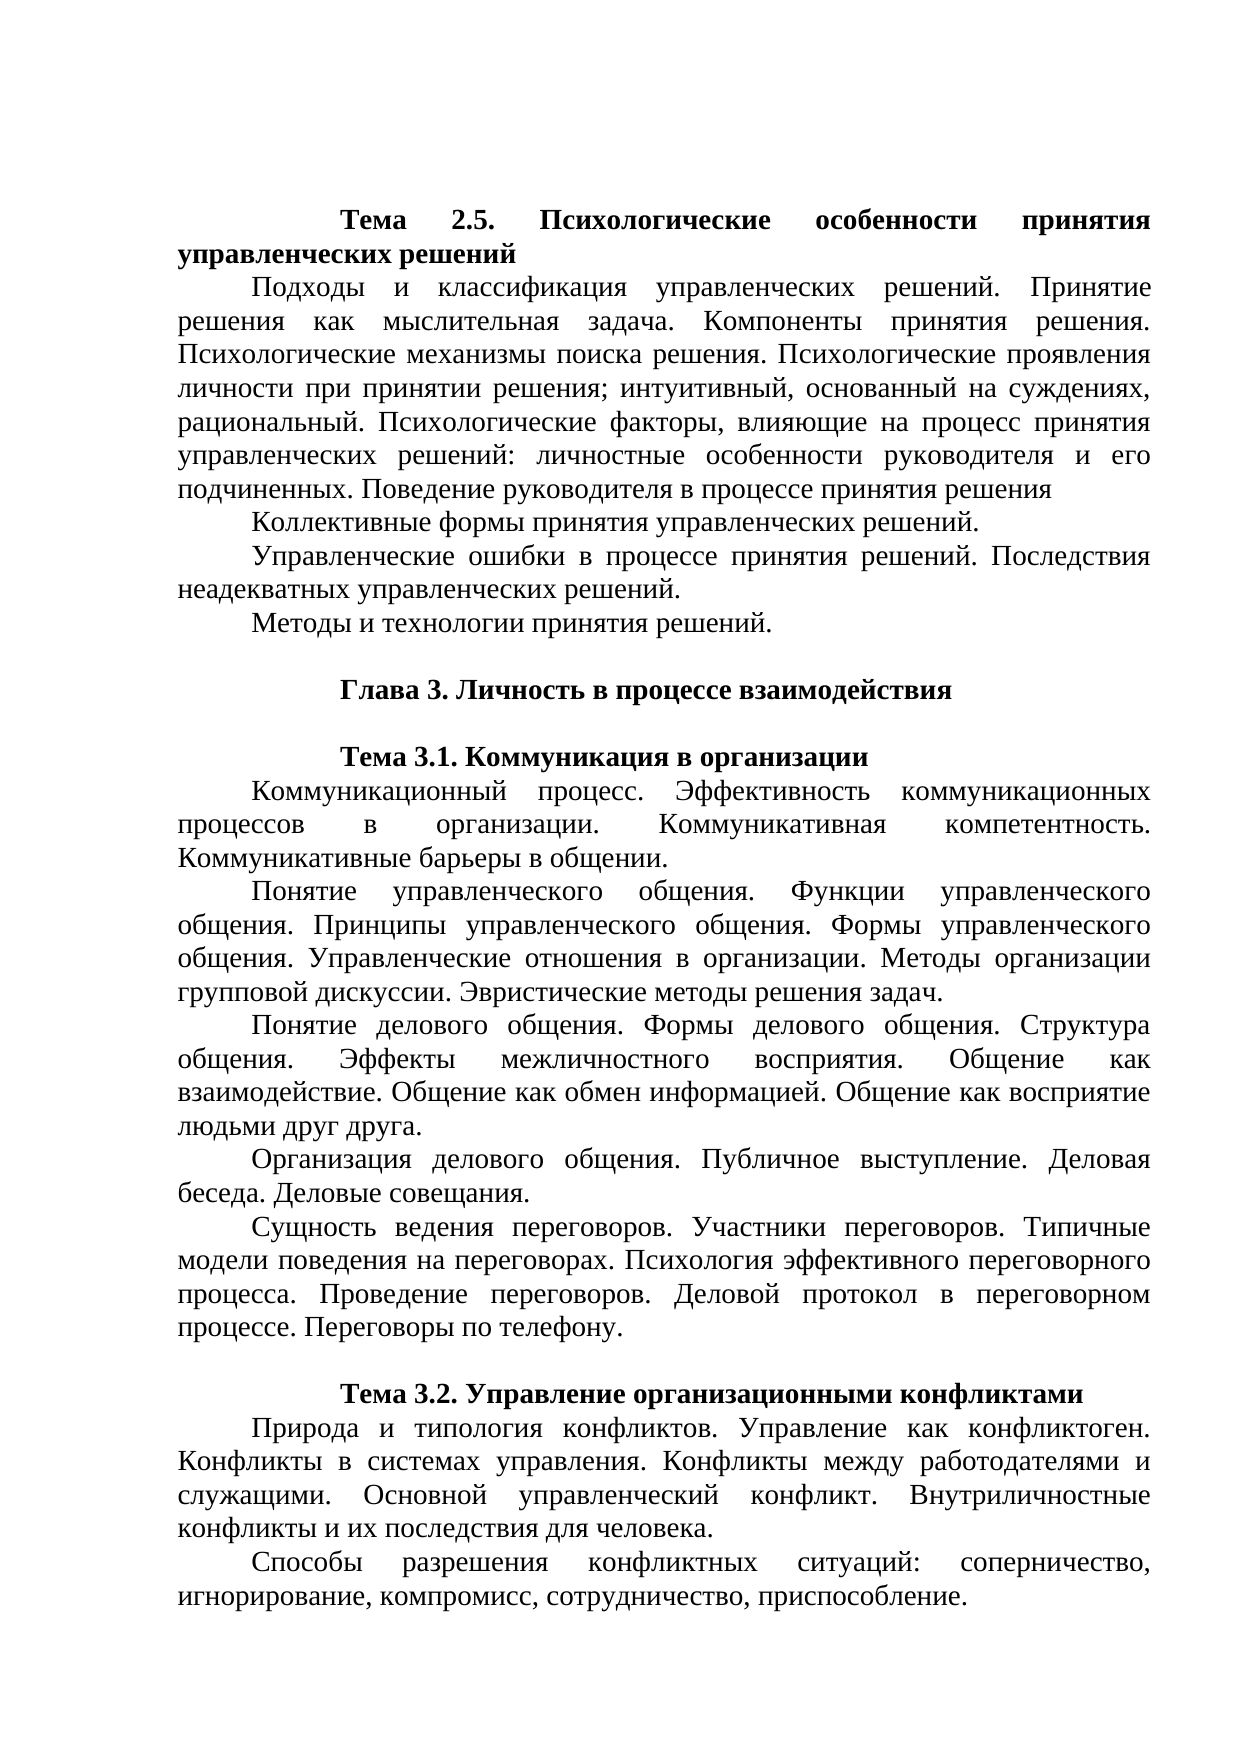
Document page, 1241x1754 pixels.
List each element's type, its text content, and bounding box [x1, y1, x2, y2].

text Природа и типология конфликтов. Управление как конфликтоген. Конфликты в системах управления. Конфликты между работодателями и служащими. Основной управленческий конфликт. Внутриличностные конфликты и их последствия для человека. [177, 1410, 1152, 1544]
text Коллективные формы принятия управленческих решений. [177, 504, 1152, 538]
text Тема 2.5. Психологические особенности принятия управленческих решений [177, 202, 1152, 269]
text Понятие делового общения. Формы делового общения. Структура общения. Эффекты межличностного восприятия. Общение как взаимодействие. Общение как обмен информацией. Общение как восприятие людьми друг друга. [177, 1007, 1152, 1142]
text Методы и технологии принятия решений. [177, 605, 1152, 638]
text Тема 3.2. Управление организационными конфликтами [177, 1376, 1152, 1410]
text Понятие управленческого общения. Функции управленческого общения. Принципы управленческого общения. Формы управленческого общения. Управленческие отношения в организации. Методы организации групповой дискуссии. Эвристические методы решения задач. [177, 873, 1152, 1007]
text Способы разрешения конфликтных ситуаций: соперничество, игнорирование, компромисс, сотрудничество, приспособление. [177, 1544, 1152, 1611]
text Организация делового общения. Публичное выступление. Деловая беседа. Деловые совещания. [177, 1142, 1152, 1209]
text Управленческие ошибки в процессе принятия решений. Последствия неадекватных управленческих решений. [177, 538, 1152, 605]
text Коммуникационный процесс. Эффективность коммуникационных процессов в организации. Коммуникативная компетентность. Коммуникативные барьеры в общении. [177, 773, 1152, 873]
text Тема 3.1. Коммуникация в организации [177, 739, 1152, 773]
text Глава 3. Личность в процессе взаимодействия [177, 672, 1152, 706]
text Сущность ведения переговоров. Участники переговоров. Типичные модели поведения на переговорах. Психология эффективного переговорного процесса. Проведение переговоров. Деловой протокол в переговорном процессе. Переговоры по телефону. [177, 1209, 1152, 1343]
text Подходы и классификация управленческих решений. Принятие решения как мыслительная задача. Компоненты принятия решения. Психологические механизмы поиска решения. Психологические проявления личности при принятии решения; интуитивный, основанный на суждениях, рациональный. Психологические факторы, влияющие на процесс принятия управленческих решений: личностные особенности руководителя и его подчиненных. Поведение руководителя в процессе принятия решения [177, 269, 1152, 504]
